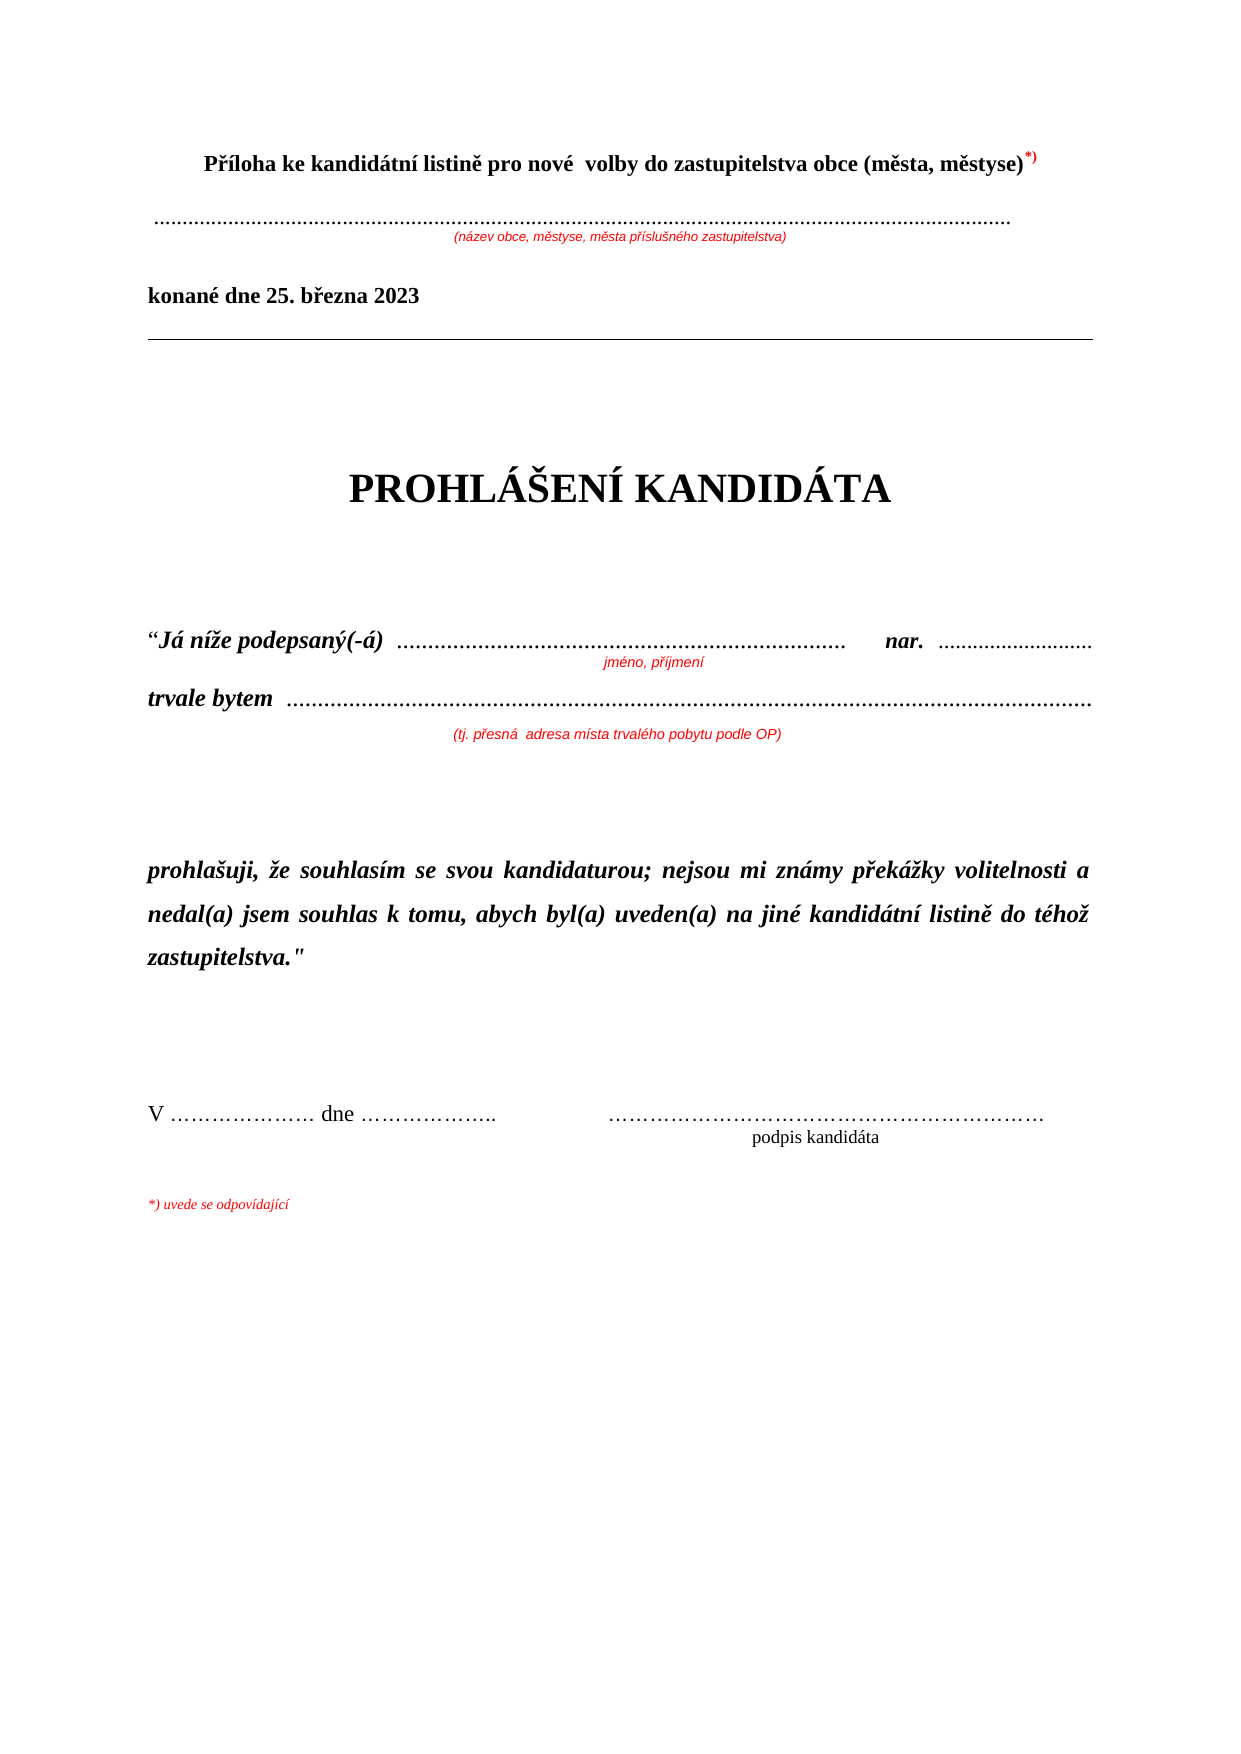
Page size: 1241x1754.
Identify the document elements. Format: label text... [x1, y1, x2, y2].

text (název obce, městyse, města příslušného zastupitelstva) [148, 229, 1093, 255]
text podpis kandidáta [148, 1126, 1093, 1148]
text (tj. přesná adresa místa trvalého pobytu podle OP) [148, 726, 1093, 755]
text V ………………… dne ……………….. ……………………………………………………… [148, 1100, 1093, 1126]
text Prohlášení kandidáta [148, 464, 1093, 512]
text ...................................................................................................................................................... [148, 203, 1093, 229]
text prohlašuji, že souhlasím se svou kandidaturou; nejsou mi známy překážky volitelnosti a nedal(a) jsem souhlas k tomu, abych byl(a) uveden(a) na jiné kandidátní listině do téhož zastupitelstva." [148, 856, 1093, 971]
text konané dne 25. března 2023 [148, 282, 1093, 308]
text “Já níže podepsaný(-á) ........................................................................ nar. ........................... jméno, příjmení [148, 625, 1093, 683]
text *) uvede se odpovídající [148, 1196, 1093, 1224]
text Příloha ke kandidátní listině pro nové volby do zastupitelstva obce (města, městyse)*) [148, 148, 1093, 176]
text trvale bytem ................................................................................................................................. [148, 683, 1093, 712]
